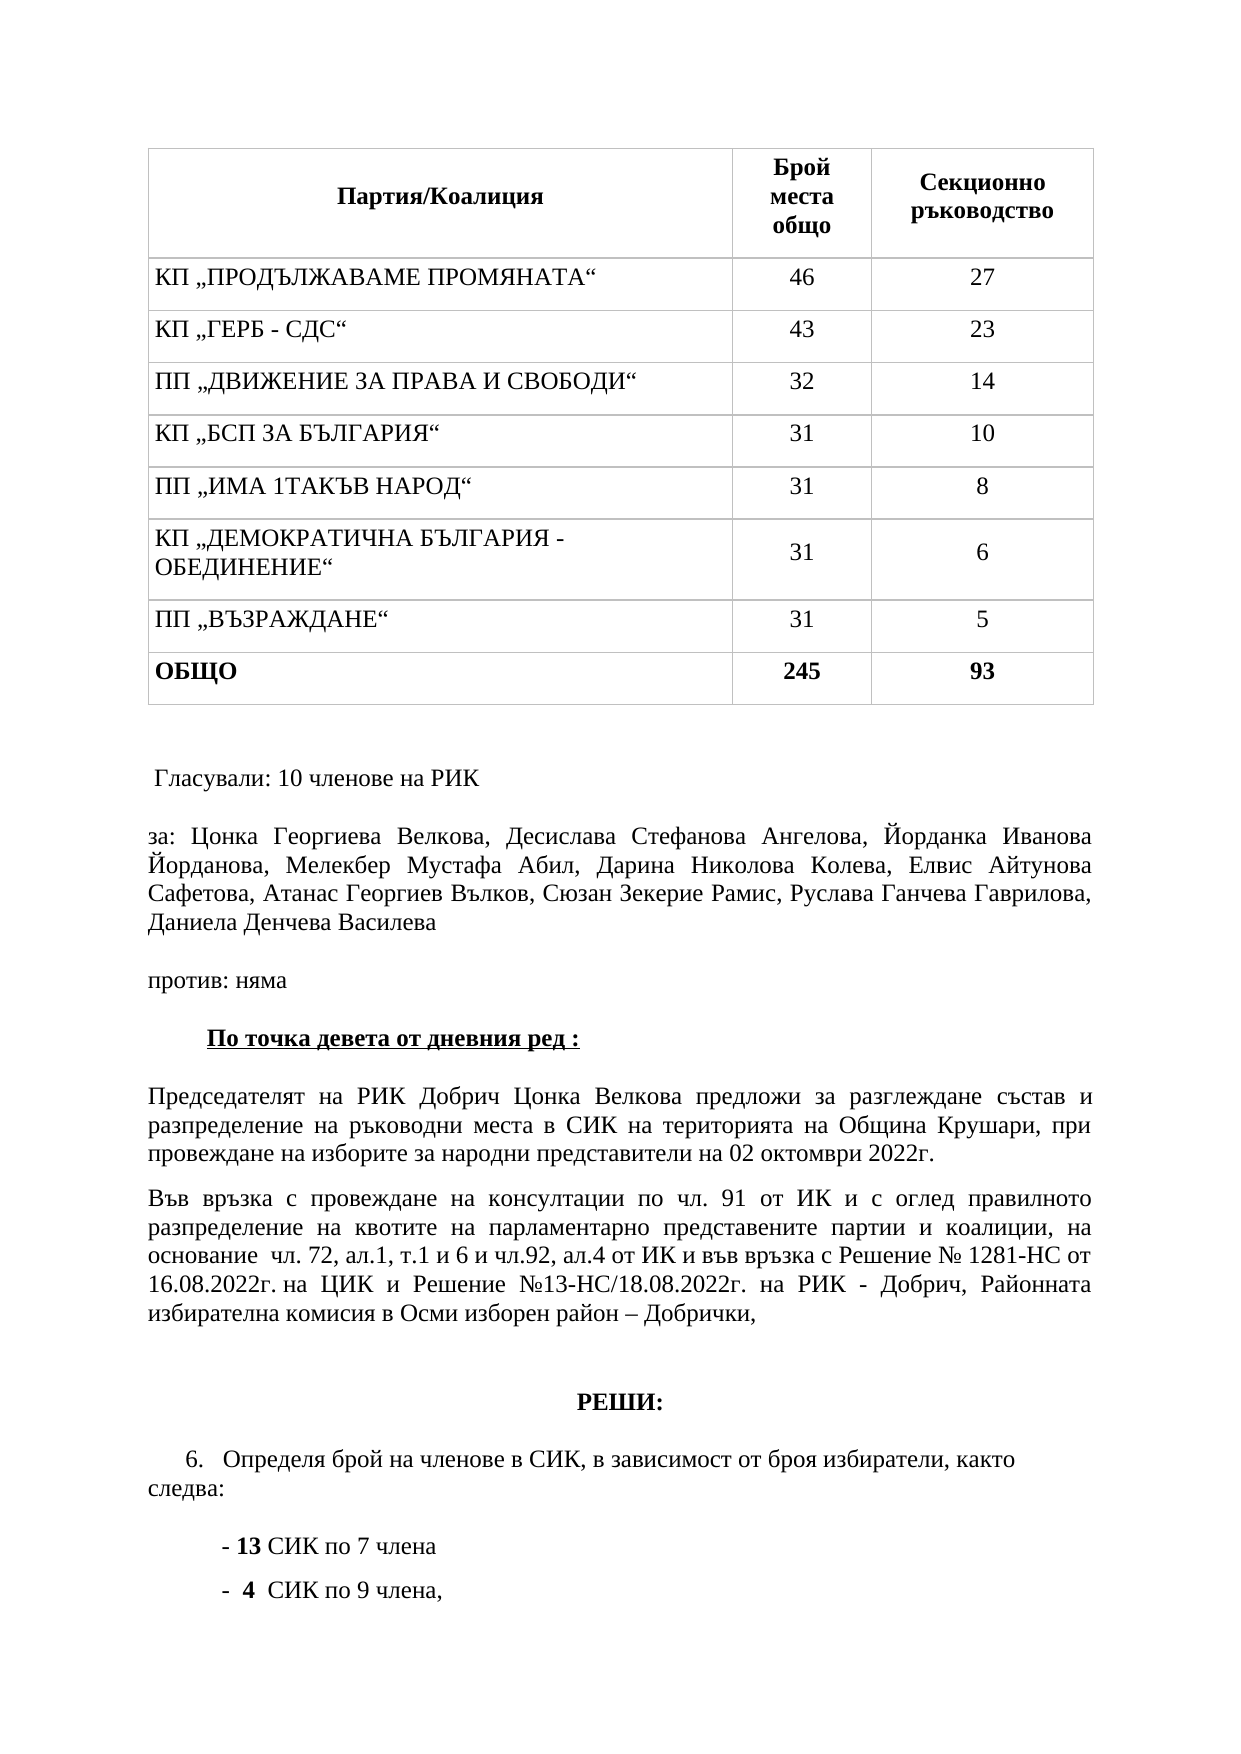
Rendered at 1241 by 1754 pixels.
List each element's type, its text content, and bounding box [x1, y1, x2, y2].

table_cell 31 [733, 468, 871, 518]
table_cell 245 [733, 653, 871, 703]
text По точка девета от дневния ред : [207, 1023, 1093, 1052]
table_cell 8 [872, 468, 1093, 518]
table_header Партия/Коалиция [149, 149, 732, 257]
table_cell 31 [733, 520, 871, 599]
table_cell 31 [733, 601, 871, 651]
text за: Цонка Георгиева Велкова, Десислава Стефанова Ангелова, Йорданка Иванова Йорданова, Мелекбер Мустафа Абил, Дарина Николова Колева, Елвис Айтунова Сафетова, Атанас Георгиев Вълков, Сюзан Зекерие Рамис, Руслава Ганчева Гаврилова, Даниела Денчева Василева [148, 821, 1093, 936]
table_cell 27 [872, 259, 1093, 309]
table_cell КП „ГЕРБ - СДС“ [149, 311, 732, 362]
table_cell 14 [872, 363, 1093, 414]
text против: няма [148, 965, 1093, 994]
table_cell 10 [872, 416, 1093, 466]
text Гласували: 10 членове на РИК [148, 763, 1093, 792]
table_cell ПП „ДВИЖЕНИЕ ЗА ПРАВА И СВОБОДИ“ [149, 363, 732, 414]
table_cell ПП „ВЪЗРАЖДАНЕ“ [149, 601, 732, 651]
text - 13 СИК по 7 члена [221, 1531, 1093, 1560]
table_header Секционно ръководство [872, 149, 1093, 257]
table_cell 6 [872, 520, 1093, 599]
table_cell 5 [872, 601, 1093, 651]
text РЕШИ: [148, 1387, 1093, 1415]
text Председателят на РИК Добрич Цонка Велкова предложи за разглеждане състав и разпределение на ръководни места в СИК на територията на Община Крушари, при провеждане на изборите за народни представители на 02 октомври 2022г. [148, 1081, 1093, 1167]
list Определя брой на членове в СИК, в зависимост от броя избиратели, както следва: [148, 1444, 1093, 1502]
table_cell ПП „ИМА 1ТАКЪВ НАРОД“ [149, 468, 732, 518]
table_cell КП „ДЕМОКРАТИЧНА БЪЛГАРИЯ - ОБЕДИНЕНИЕ“ [149, 520, 732, 599]
table_cell ОБЩО [149, 653, 732, 703]
table_cell 31 [733, 416, 871, 466]
table_cell 32 [733, 363, 871, 414]
table_cell 46 [733, 259, 871, 309]
table_header Брой места общо [733, 149, 871, 257]
text Във връзка с провеждане на консултации по чл. 91 от ИК и с оглед правилното разпределение на квотите на парламентарно представените партии и коалиции, на основание чл. 72, ал.1, т.1 и 6 и чл.92, ал.4 от ИК и във връзка с Решение № 1281-НС от 16.08.2022г. на ЦИК и Решение №13-НС/18.08.2022г. на РИК - Добрич, Районната избирателна комисия в Осми изборен район – Добрички, [148, 1183, 1093, 1327]
table_cell КП „ПРОДЪЛЖАВАМЕ ПРОМЯНАТА“ [149, 259, 732, 309]
table_cell 43 [733, 311, 871, 362]
text - 4 СИК по 9 члена, [221, 1576, 1093, 1604]
table_cell 93 [872, 653, 1093, 703]
table_cell КП „БСП ЗА БЪЛГАРИЯ“ [149, 416, 732, 466]
table_cell 23 [872, 311, 1093, 362]
